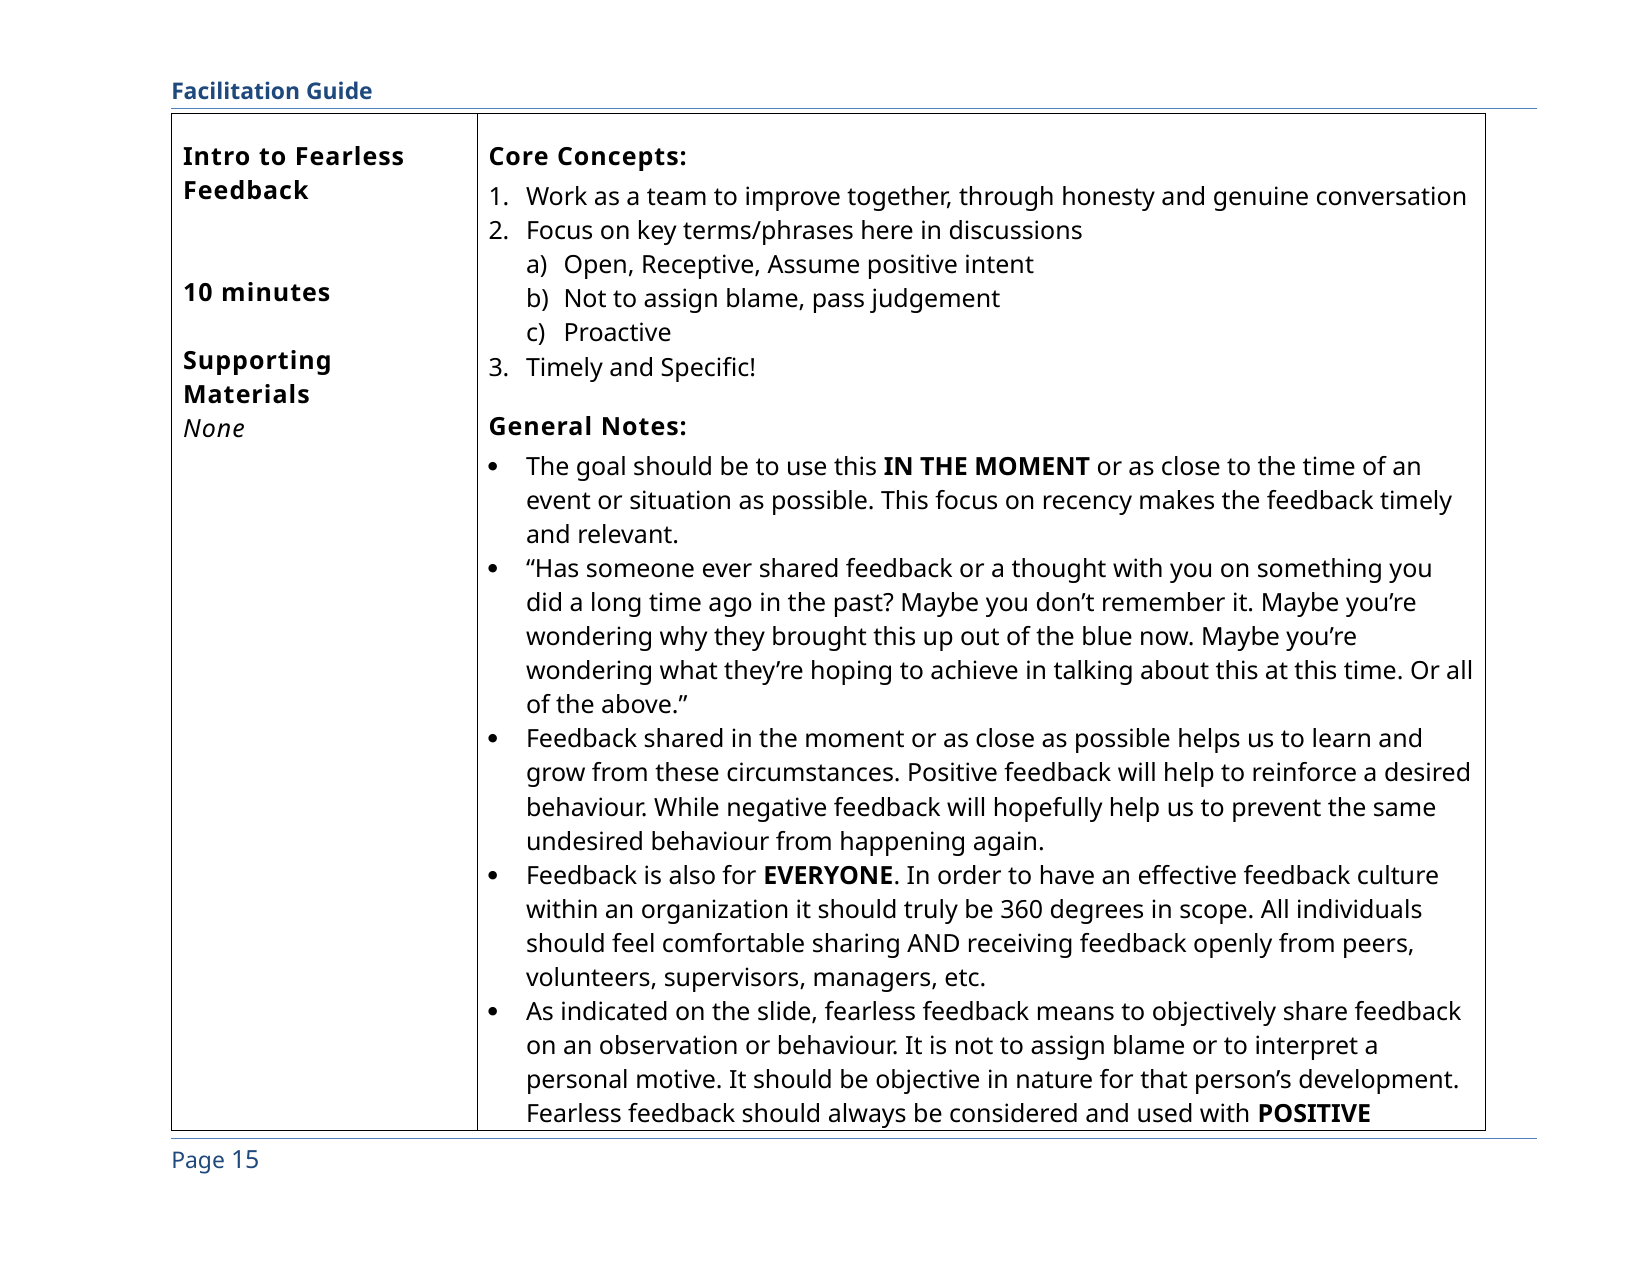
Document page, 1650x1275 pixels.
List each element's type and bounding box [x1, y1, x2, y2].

table_header [478, 114, 1485, 1130]
table_header [172, 114, 477, 1130]
